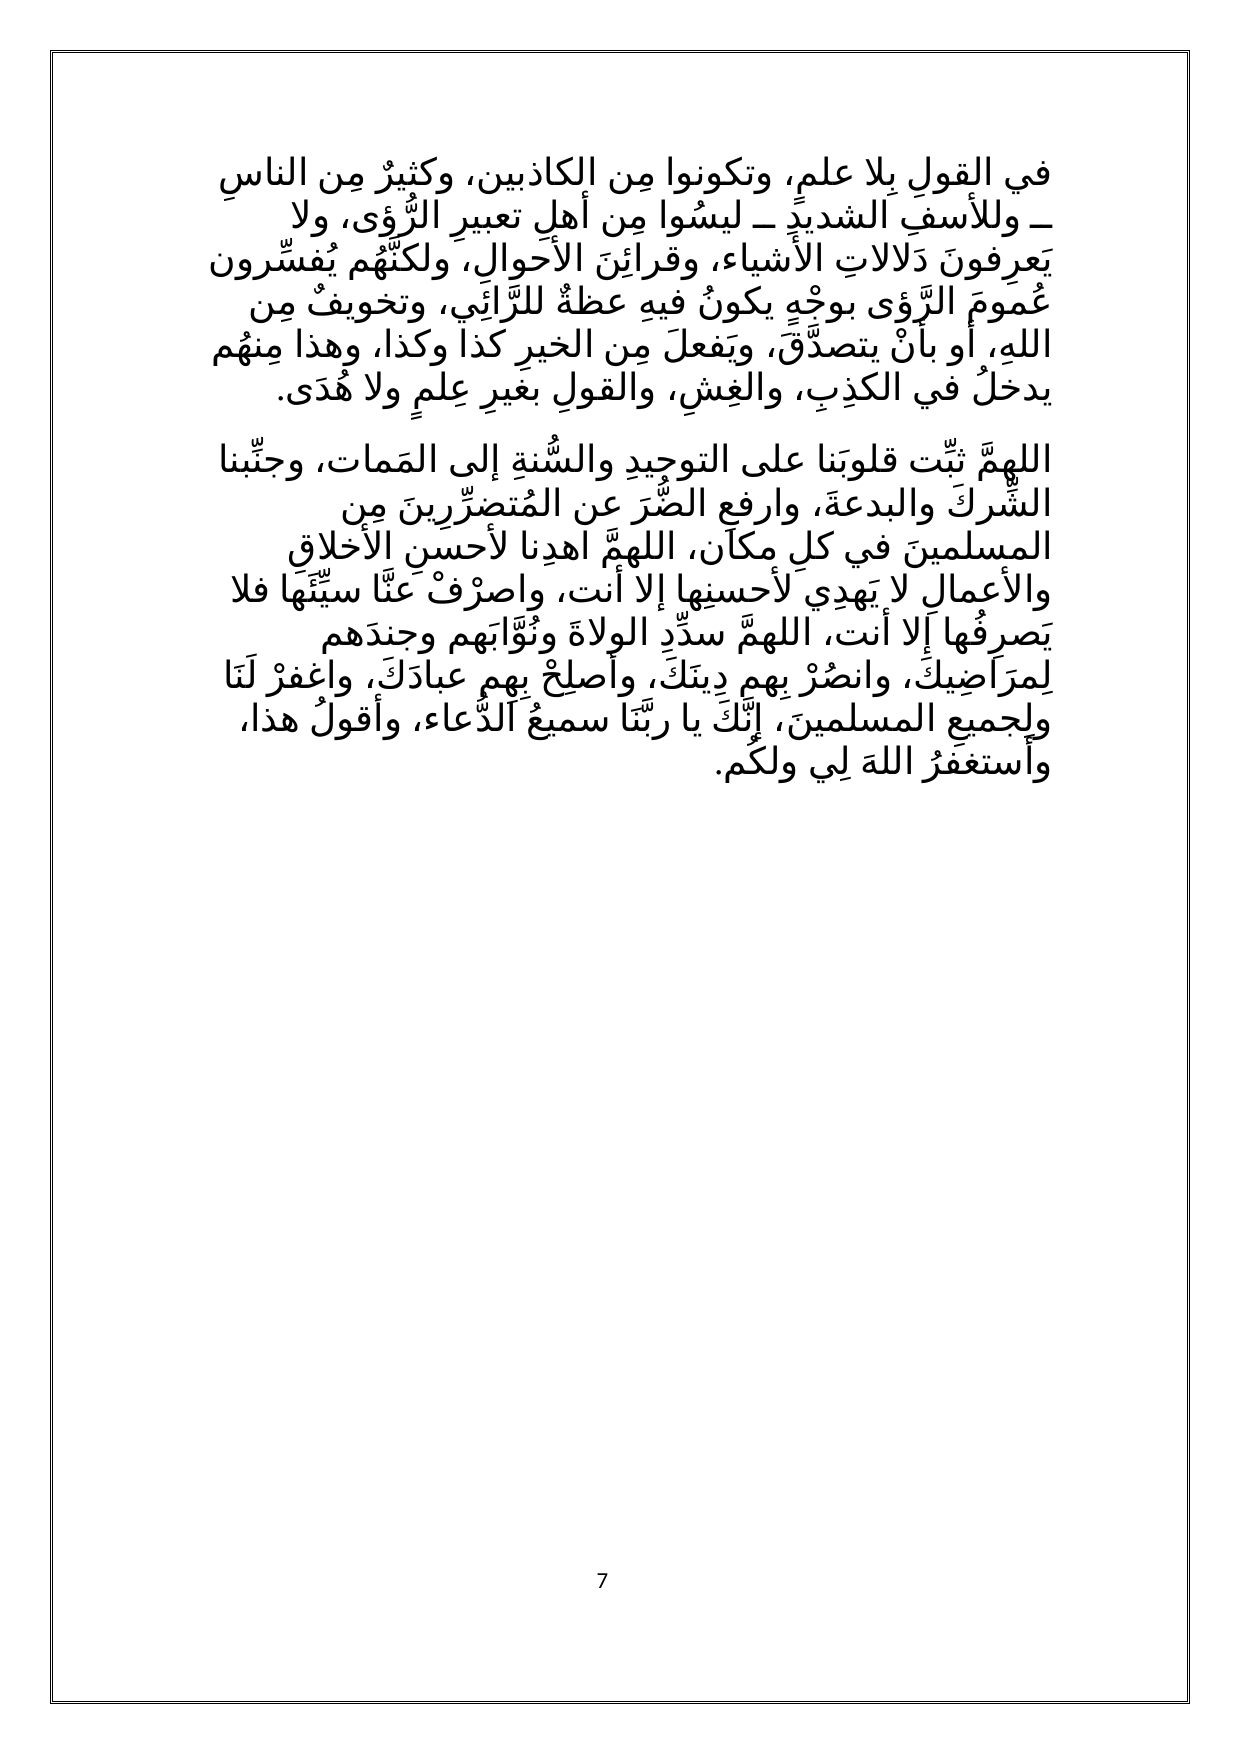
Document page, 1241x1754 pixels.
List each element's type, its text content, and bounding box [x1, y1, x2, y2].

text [187, 150, 1053, 409]
text اللهمَّ ثبِّت قلوبَنا على التوحيدِ والسُّنةِ إلى المَمات، وجنِّبنا الشِّركَ والبدعةَ، وارفعِ الضُّرَ عن المُتضرِّرِينَ مِن المسلمينَ في كلِ مكان، اللهمَّ اهدِنا لأحسنِ الأخلاقِ والأعمالِ لا يَهدِي لأحسنِها إلا أنت، واصرْفْ عنَّا سيِّئَها فلا يَصرِفُها إلا أنت، اللهمَّ سدِّدِ الولاةَ ونُوَّابَهم وجندَهم لِمرَاضِيكَ، وانصُرْ بِهم دِينَكَ، وأصلِحْ بِهِم عبادَكَ، واغفرْ لَنَا ولِجميعِ المسلمينَ، إنَّكَ يا ربَّنَا سميعُ الدُّعاء، وأقولُ هذا، وأستغفرُ اللهَ لِي ولكُم. [187, 438, 1053, 783]
